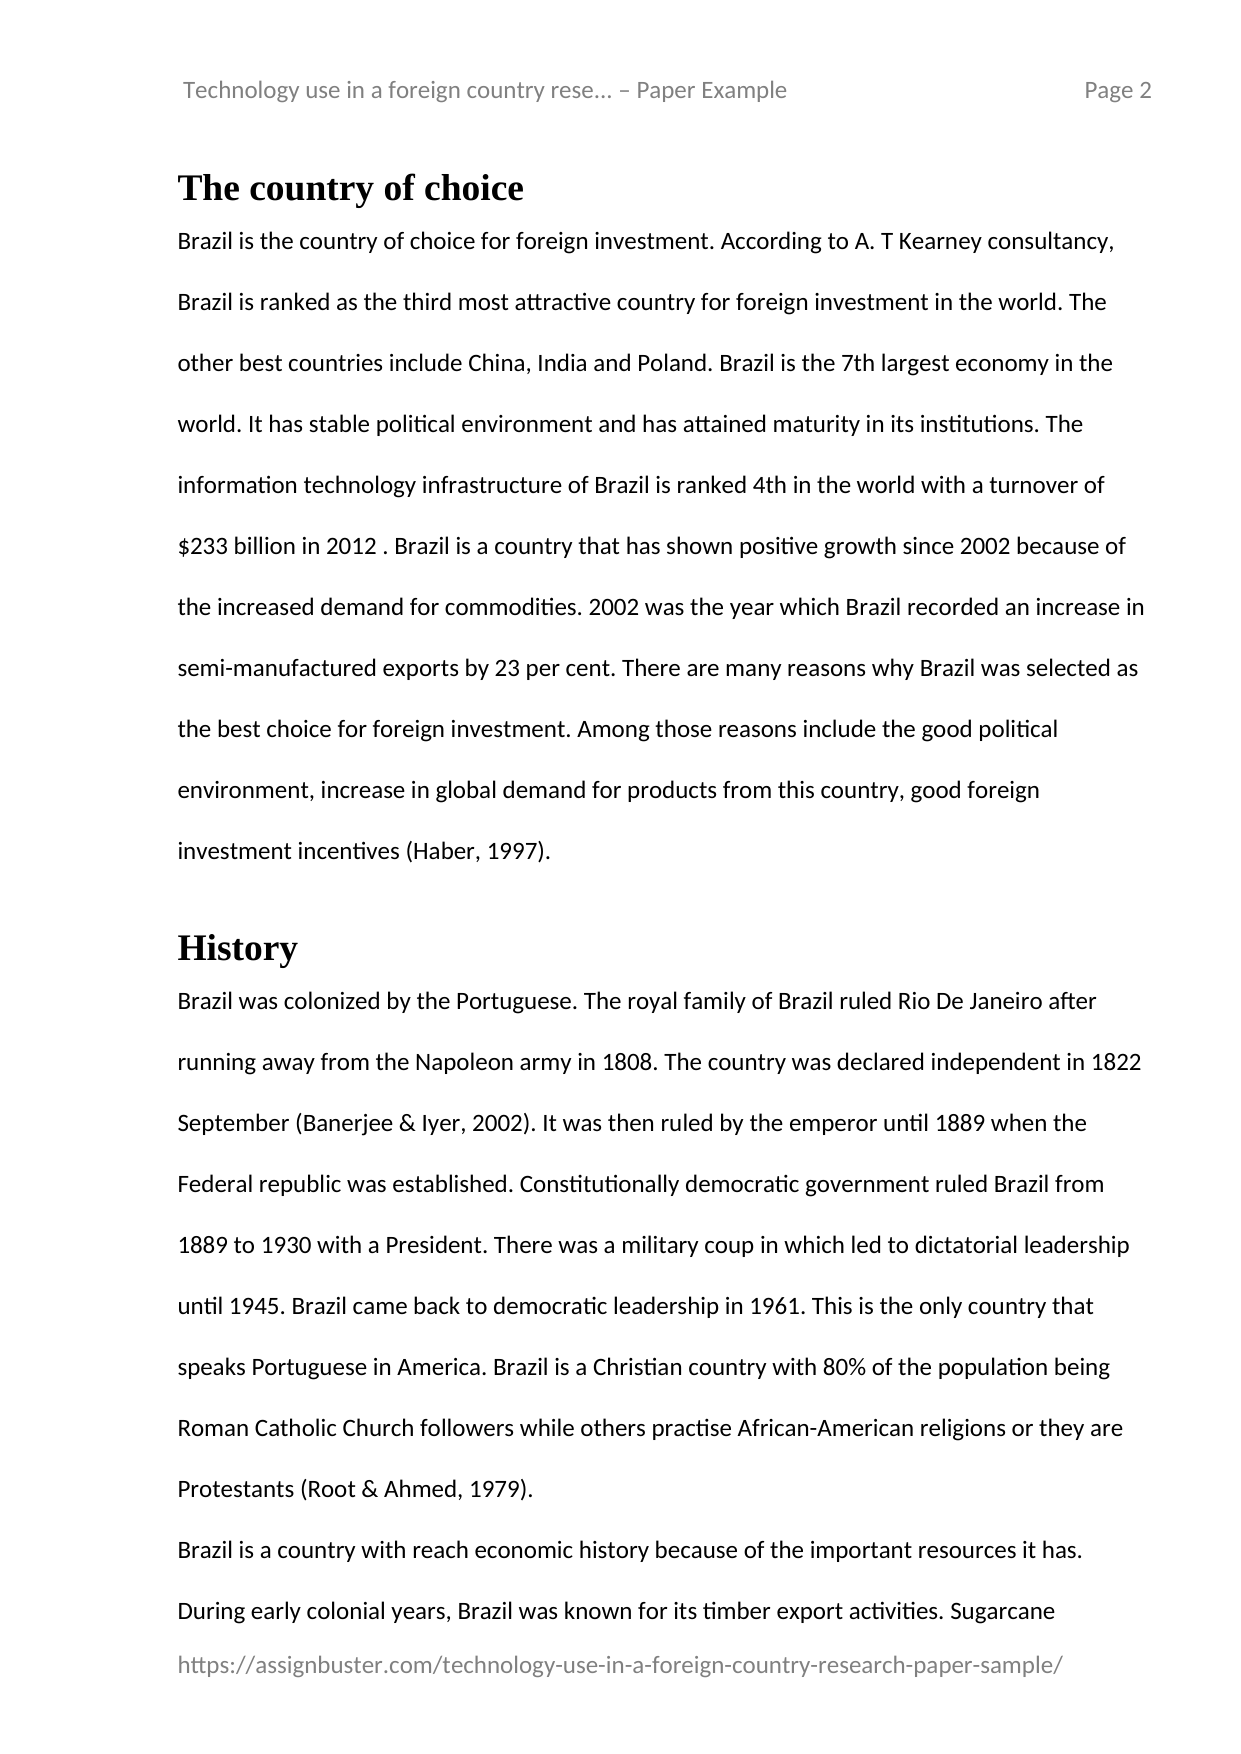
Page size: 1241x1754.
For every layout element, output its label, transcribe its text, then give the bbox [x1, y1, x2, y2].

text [177, 985, 1152, 1626]
subtitle The country of choice [177, 166, 1152, 209]
text Brazil is the country of choice for foreign investment. According to A. T Kearney consultancy, Brazil is ranked as the third most attractive country for foreign investment in the world. The other best countries include China, India and Poland. Brazil is the 7th largest economy in the world. It has stable political environment and has attained maturity in its institutions. The information technology infrastructure of Brazil is ranked 4th in the world with a turnover of $233 billion in 2012 . Brazil is a country that has shown positive growth since 2002 because of the increased demand for commodities. 2002 was the year which Brazil recorded an increase in semi-manufactured exports by 23 per cent. There are many reasons why Brazil was selected as the best choice for foreign investment. Among those reasons include the good political environment, increase in global demand for products from this country, good foreign investment incentives (Haber, 1997). [177, 225, 1152, 866]
subtitle History [177, 926, 1152, 969]
